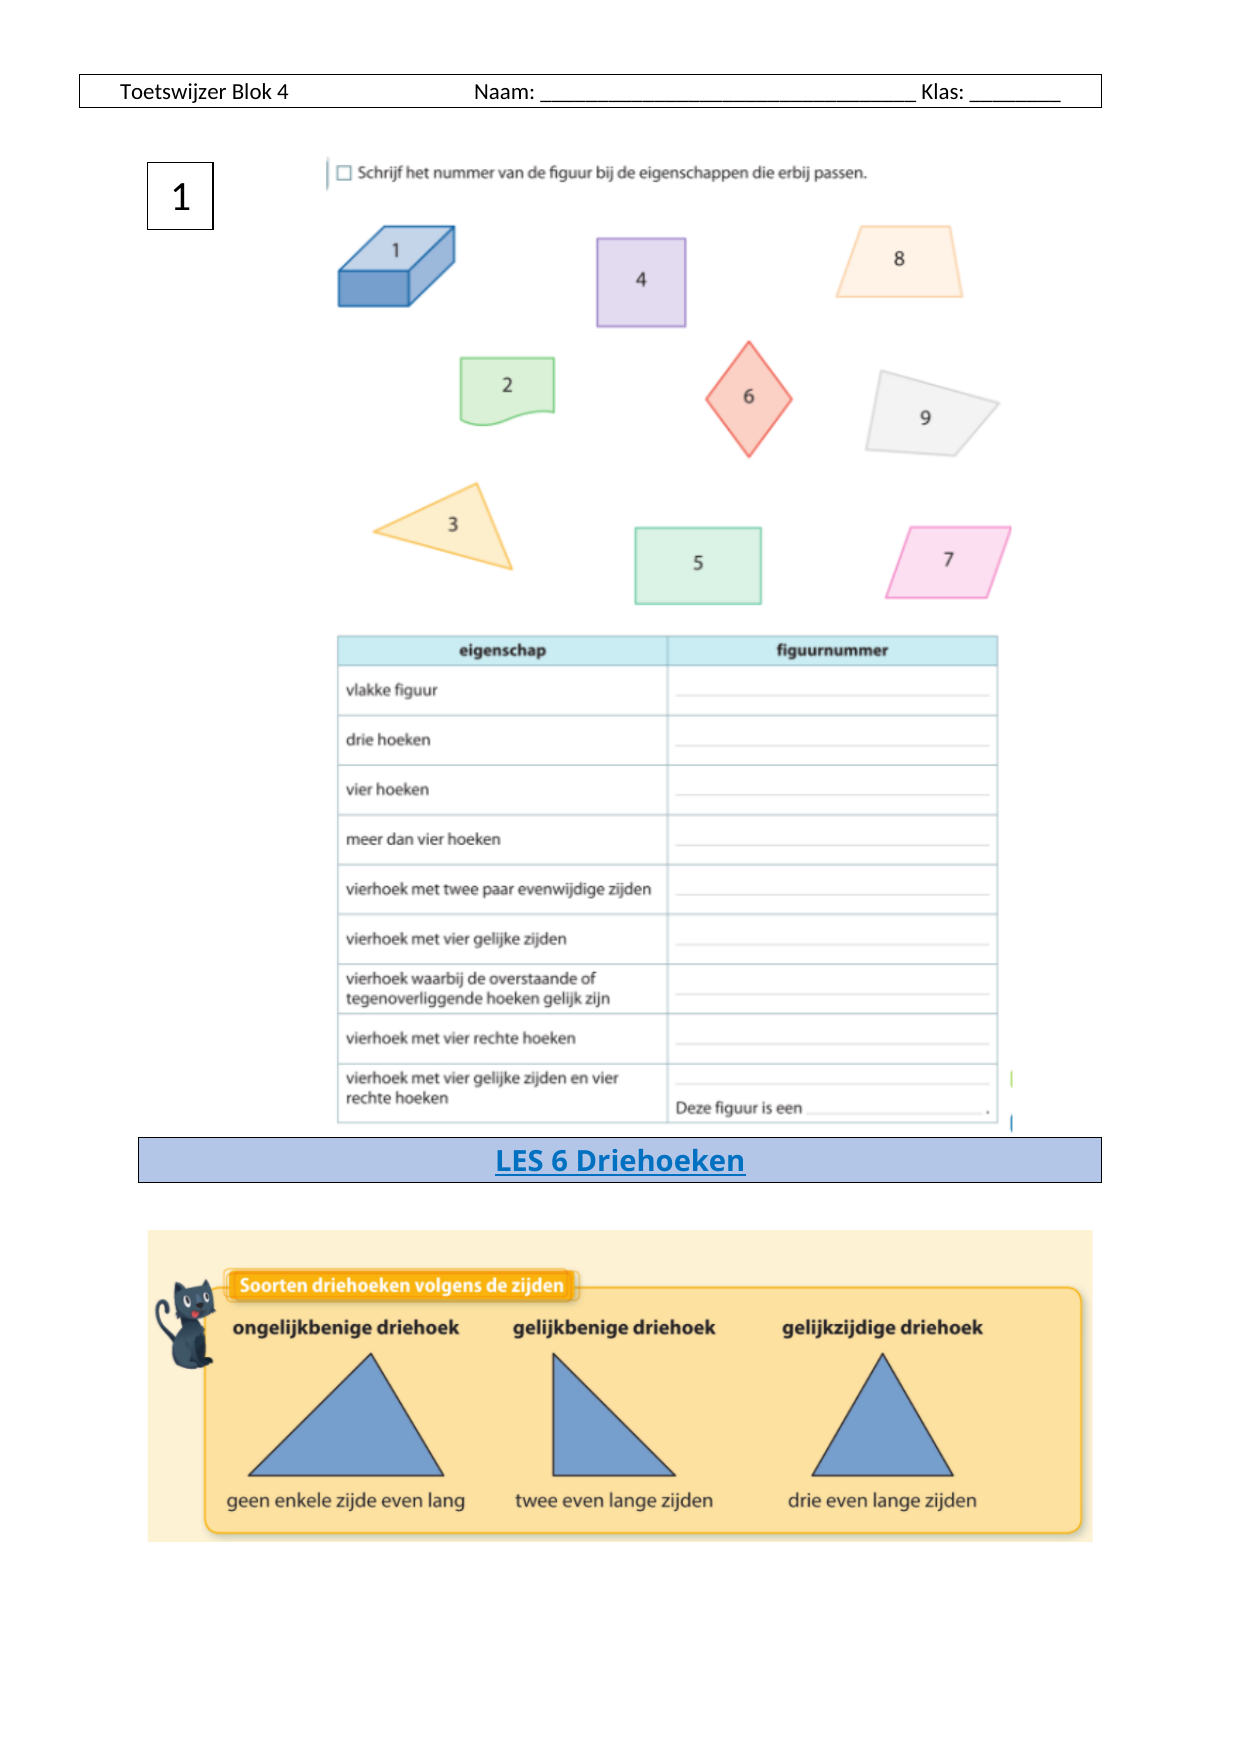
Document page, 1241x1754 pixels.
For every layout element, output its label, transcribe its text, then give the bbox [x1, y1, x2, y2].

text LES 6 Driehoeken [139, 1138, 1101, 1182]
picture [147, 1230, 1093, 1542]
picture [326, 155, 1013, 1137]
